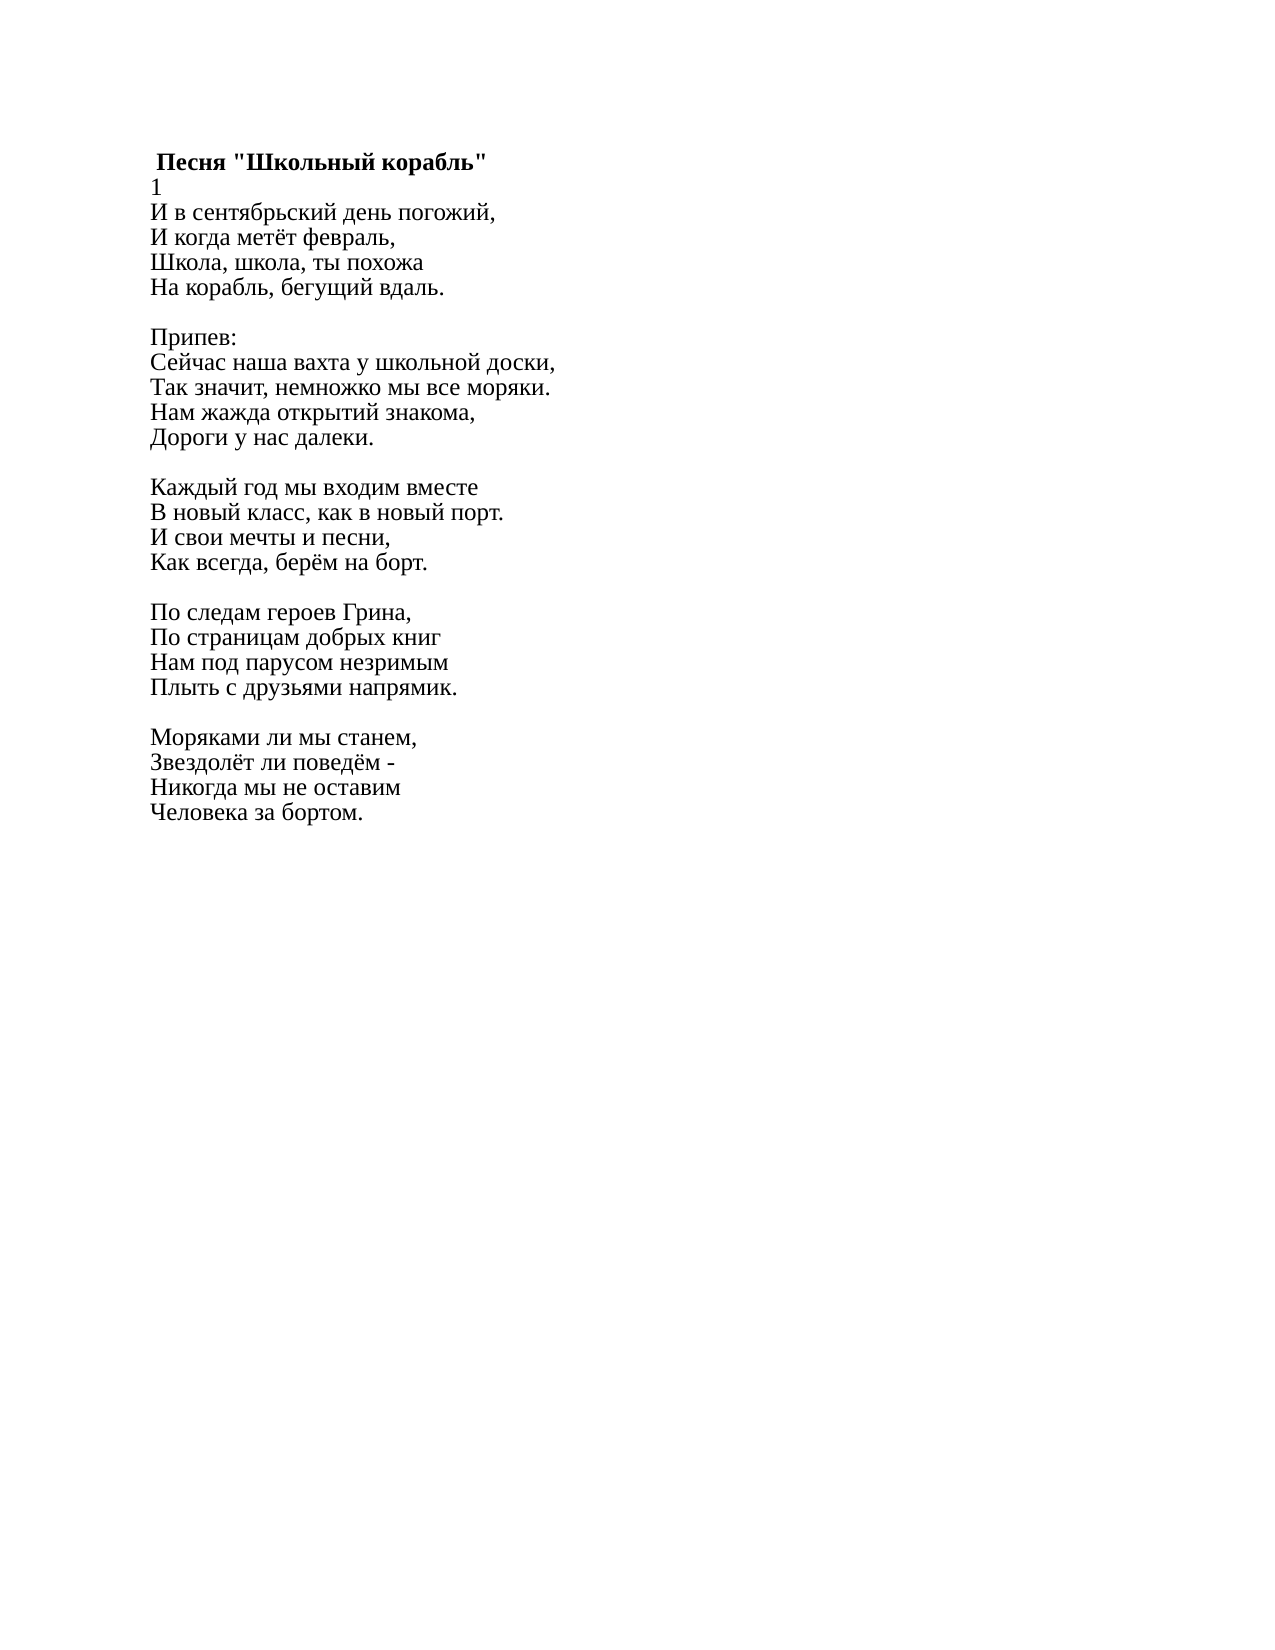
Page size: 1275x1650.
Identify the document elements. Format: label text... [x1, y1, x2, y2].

text Школа, школа, ты похожа [150, 250, 1125, 275]
text Сейчас наша вахта у школьной доски, [150, 350, 1125, 375]
text Никогда мы не оставим [150, 775, 1125, 800]
text Человека за бортом. [150, 800, 1125, 825]
text 1 [150, 175, 1125, 200]
text И в сентябрьский день погожий, [150, 200, 1125, 225]
text Звездолёт ли поведём - [150, 750, 1125, 775]
text Нам жажда открытий знакома, [150, 400, 1125, 425]
text На корабль, бегущий вдаль. [150, 275, 1125, 300]
text Припев: [150, 325, 1125, 350]
text Моряками ли мы станем, [150, 725, 1125, 750]
text Плыть с друзьями напрямик. [150, 675, 1125, 700]
text В новый класс, как в новый порт. [150, 500, 1125, 525]
text По страницам добрых книг [150, 625, 1125, 650]
text И свои мечты и песни, [150, 525, 1125, 550]
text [150, 150, 1125, 175]
text Дороги у нас далеки. [150, 425, 1125, 450]
text Так значит, немножко мы все моряки. [150, 375, 1125, 400]
text Нам под парусом незримым [150, 650, 1125, 675]
text По следам героев Грина, [150, 600, 1125, 625]
text Как всегда, берём на борт. [150, 550, 1125, 575]
text И когда метёт февраль, [150, 225, 1125, 250]
text Каждый год мы входим вместе [150, 475, 1125, 500]
